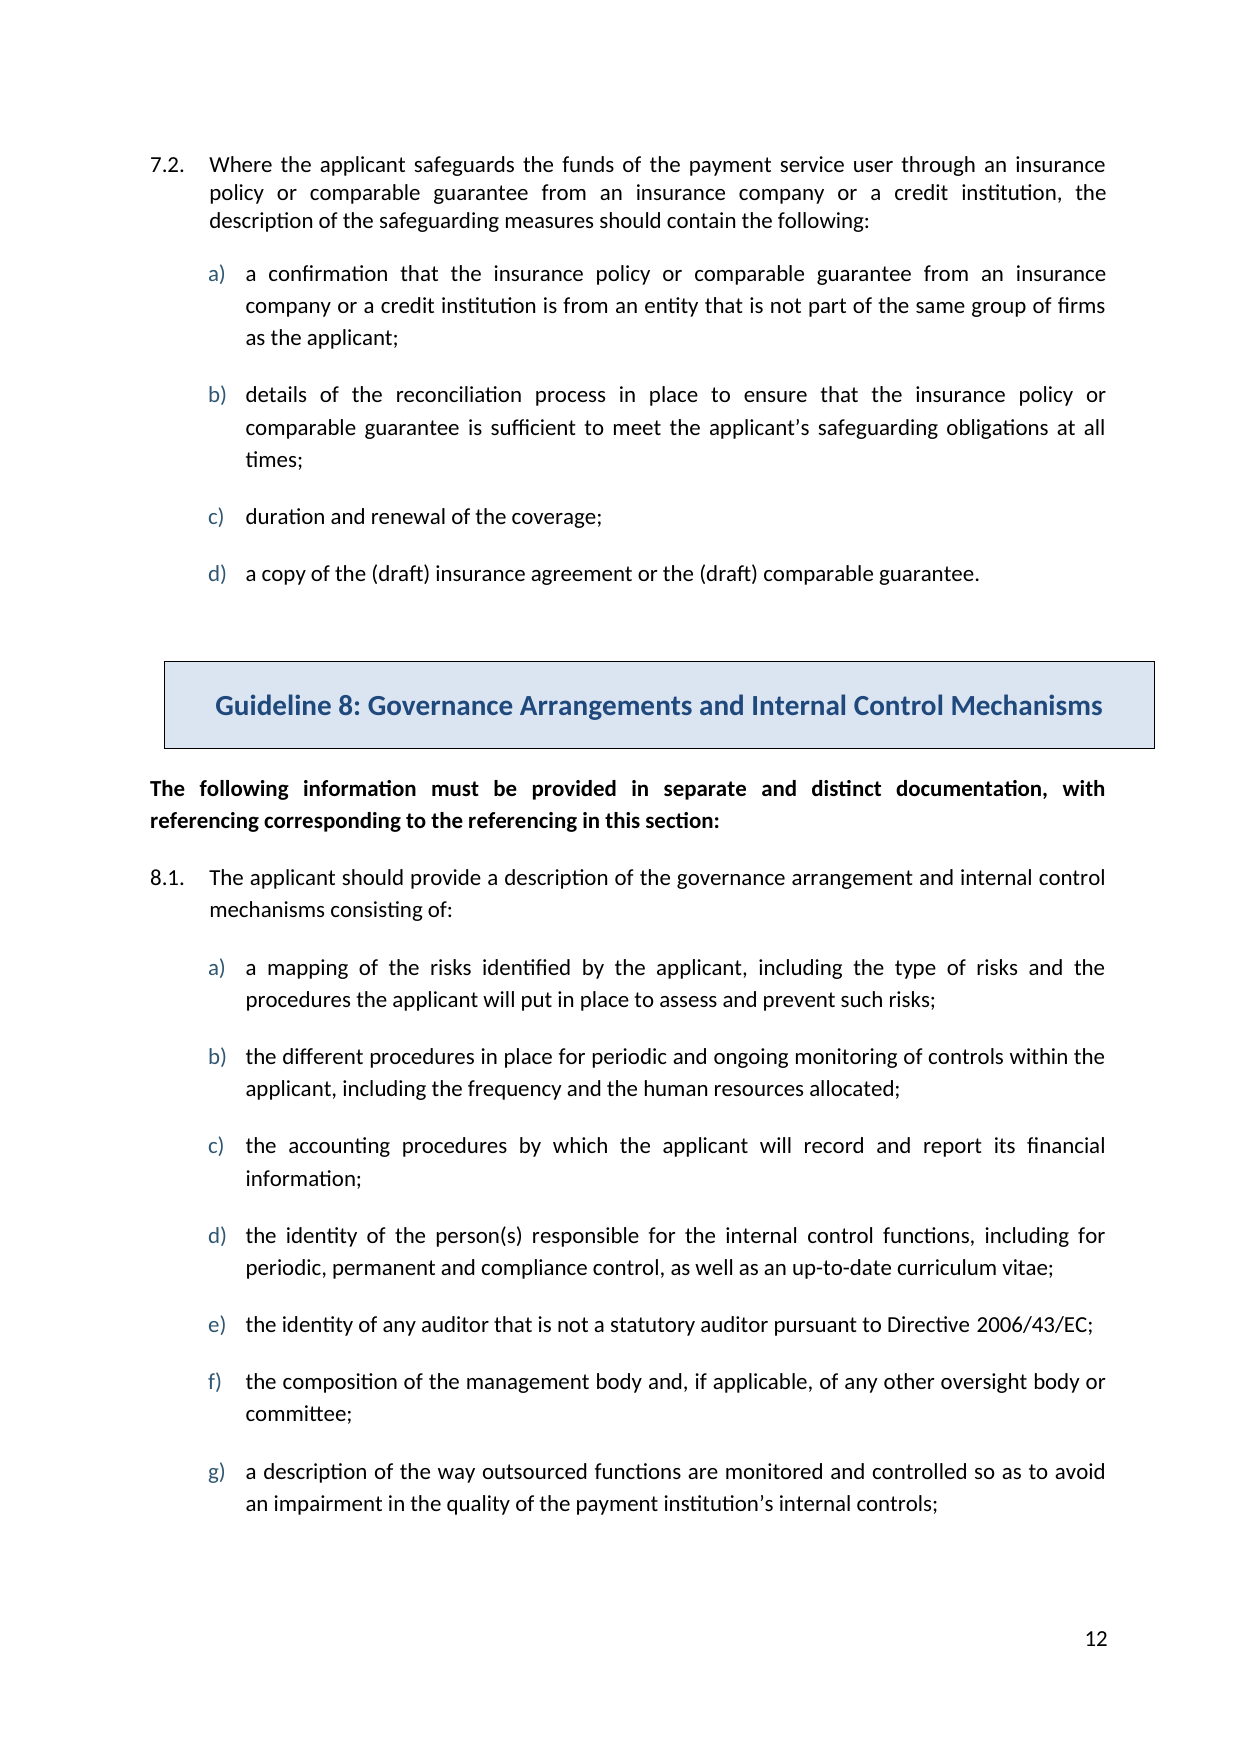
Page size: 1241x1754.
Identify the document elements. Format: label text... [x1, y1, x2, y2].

list the different procedures in place for periodic and ongoing monitoring of controls within the applicant, including the frequency and the human resources allocated; [208, 1042, 1107, 1102]
list a description of the way outsourced functions are monitored and controlled so as to avoid an impairment in the quality of the payment institution’s internal controls; [208, 1457, 1107, 1517]
list details of the reconciliation process in place to ensure that the insurance policy or comparable guarantee is sufficient to meet the applicant’s safeguarding obligations at all times; [208, 381, 1107, 473]
table_header Guideline 8: Governance Arrangements and Internal Control Mechanisms [165, 662, 1154, 748]
text The following information must be provided in separate and distinct documentation, with referencing corresponding to the referencing in this section: [150, 774, 1107, 834]
list the composition of the management body and, if applicable, of any other oversight body or committee; [208, 1367, 1107, 1428]
list Where the applicant safeguards the funds of the payment service user through an insurance policy or comparable guarantee from an insurance company or a credit institution, the description of the safeguarding measures should contain the following: [150, 150, 1107, 234]
list the accounting procedures by which the applicant will record and report its financial information; [208, 1131, 1107, 1192]
list the identity of the person(s) responsible for the internal control functions, including for periodic, permanent and compliance control, as well as an up-to-date curriculum vitae; [208, 1221, 1107, 1281]
list a copy of the (draft) insurance agreement or the (draft) comparable guarantee. [208, 559, 1107, 587]
list duration and renewal of the coverage; [208, 502, 1107, 530]
list The applicant should provide a description of the governance arrangement and internal control mechanisms consisting of: [150, 863, 1107, 923]
list a confirmation that the insurance policy or comparable guarantee from an insurance company or a credit institution is from an entity that is not part of the same group of firms as the applicant; [208, 259, 1107, 351]
list the identity of any auditor that is not a statutory auditor pursuant to Directive 2006/43/EC; [208, 1310, 1107, 1338]
list a mapping of the risks identified by the applicant, including the type of risks and the procedures the applicant will put in place to assess and prevent such risks; [208, 953, 1107, 1013]
